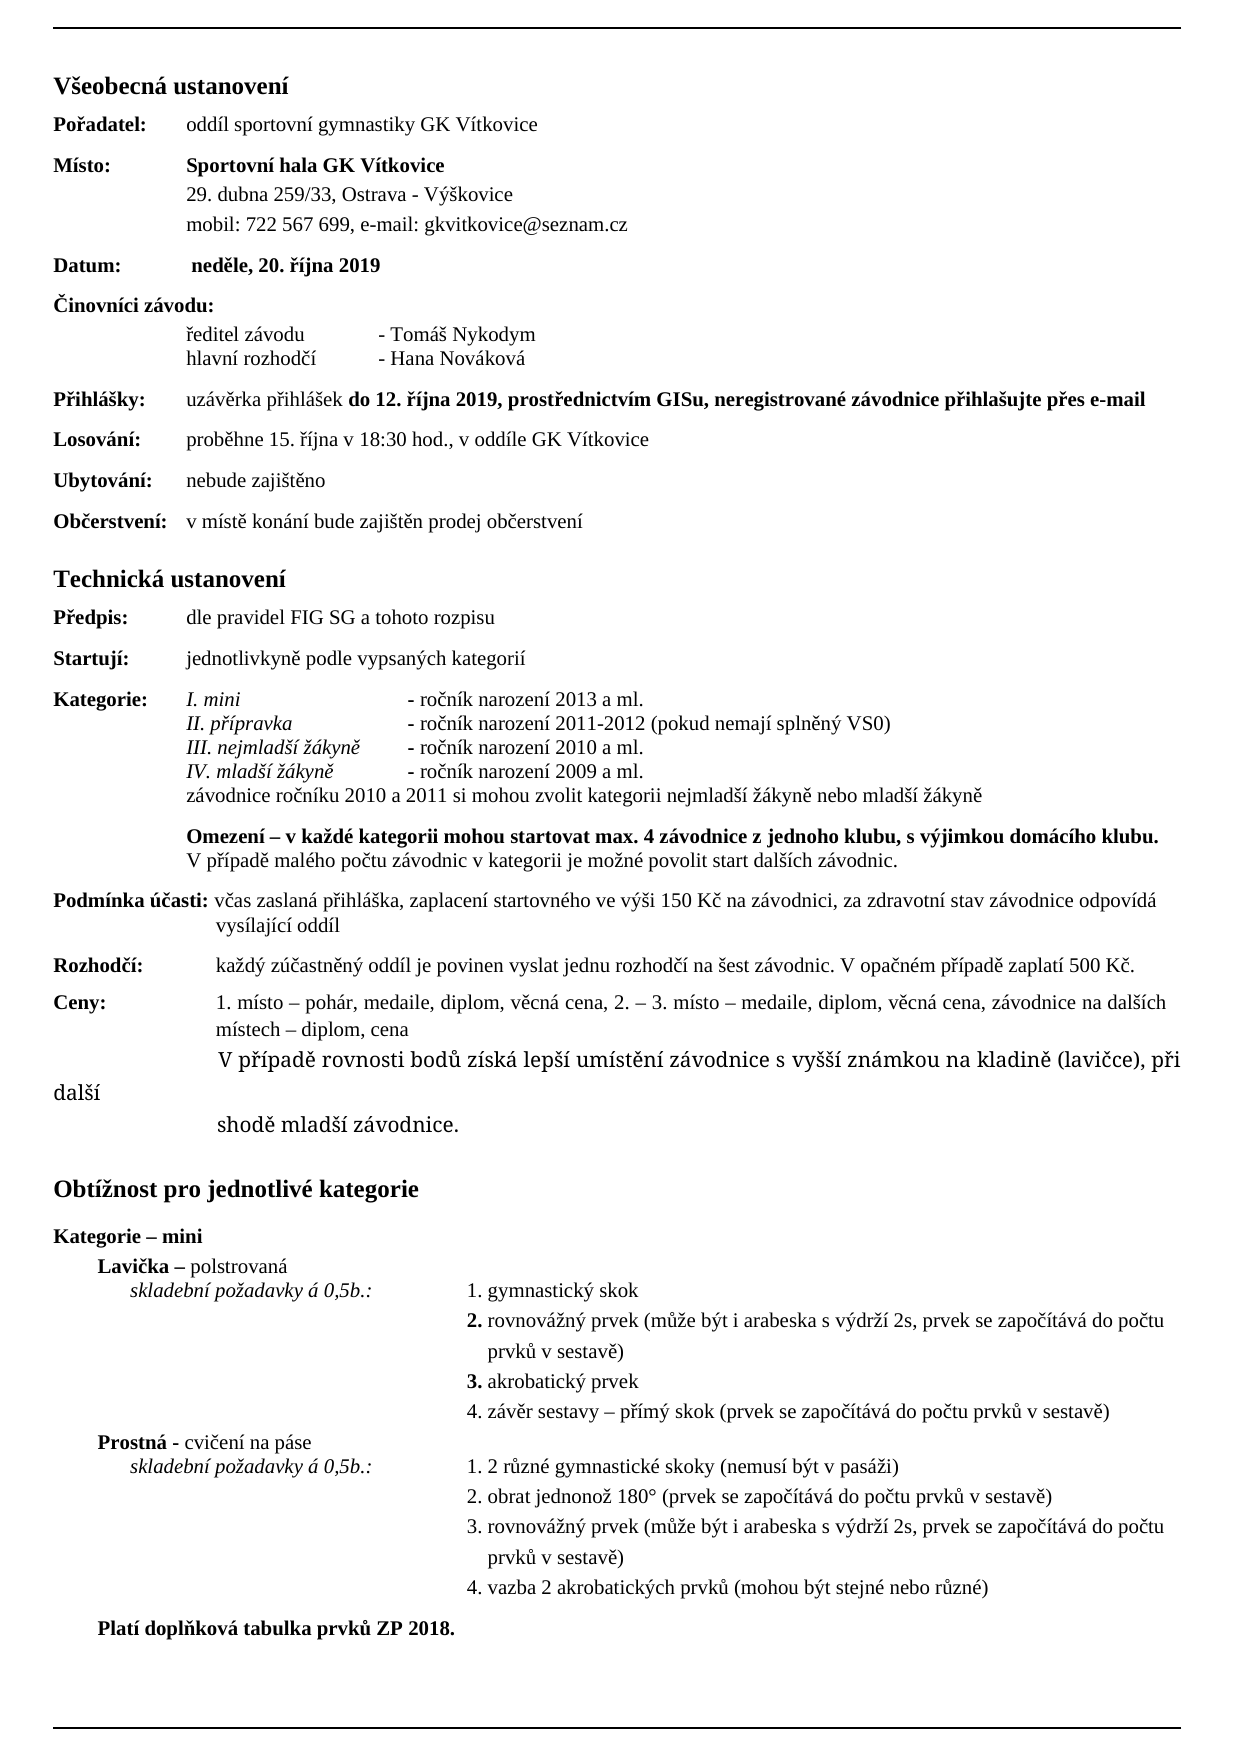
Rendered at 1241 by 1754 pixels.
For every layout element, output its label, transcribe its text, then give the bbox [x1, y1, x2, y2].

subtitle Všeobecná ustanovení [53, 71, 1181, 99]
text ředitel závodu - Tomáš Nykodym hlavní rozhodčí - Hana Nováková [53, 322, 1181, 370]
text Činovníci závodu: [53, 293, 1181, 317]
text Kategorie: I. mini - ročník narození 2013 a ml. II. přípravka - ročník narození 2011-2012 (pokud nemají splněný VS0) III. nejmladší žákyně - ročník narození 2010 a ml. IV. mladší žákyně - ročník narození 2009 a ml. závodnice ročníku 2010 a 2011 si mohou zvolit kategorii nejmladší žákyně nebo mladší žákyně [53, 687, 1181, 807]
subtitle Technická ustanovení [53, 564, 1181, 593]
text Lavička – polstrovaná skladební požadavky á 0,5b.: 1. gymnastický skok [0, 1254, 1181, 1302]
text Startují: jednotlivkyně podle vypsaných kategorií [53, 646, 1181, 670]
text shodě mladší závodnice. [53, 1110, 1181, 1139]
text Platí doplňková tabulka prvků ZP 2018. [0, 1616, 1181, 1640]
text Omezení – v každé kategorii mohou startovat max. 4 závodnice z jednoho klubu, s výjimkou domácího klubu. V případě malého počtu závodnic v kategorii je možné povolit start dalších závodnic. [53, 824, 1181, 872]
text 4. závěr sestavy – přímý skok (prvek se započítává do počtu prvků v sestavě) [0, 1399, 1181, 1423]
text 3. akrobatický prvek [0, 1369, 1181, 1393]
text Obtížnost pro jednotlivé kategorie [53, 1174, 1181, 1203]
text Ceny: 1. místo – pohár, medaile, diplom, věcná cena, 2. – 3. místo – medaile, diplom, věcná cena, závodnice na dalších místech – diplom, cena [53, 990, 1169, 1041]
text Datum: neděle, 20. října 2019 [53, 253, 1181, 277]
text V případě rovnosti bodů získá lepší umístění závodnice s vyšší známkou na kladině (lavičce), při další [53, 1045, 1181, 1106]
text 4. vazba 2 akrobatických prvků (mohou být stejné nebo různé) [0, 1575, 1181, 1599]
text prvků v sestavě) [0, 1544, 1181, 1569]
text Losování: proběhne 15. října v 18:30 hod., v oddíle GK Vítkovice [53, 427, 1181, 451]
text Kategorie – mini [53, 1224, 1181, 1248]
text Prostná - cvičení na páse skladební požadavky á 0,5b.: 1. 2 různé gymnastické skoky (nemusí být v pasáži) [0, 1429, 1181, 1478]
text mobil: 722 567 699, e-mail: gkvitkovice@seznam.cz [53, 212, 1181, 236]
text Občerstvení: v místě konání bude zajištěn prodej občerstvení [53, 509, 1181, 533]
text Pořadatel: oddíl sportovní gymnastiky GK Vítkovice [53, 112, 1181, 136]
text 2. obrat jednonož 180° (prvek se započítává do počtu prvků v sestavě) [0, 1484, 1181, 1508]
text Místo: Sportovní hala GK Vítkovice 29. dubna 259/33, Ostrava - Výškovice [53, 153, 1181, 206]
text 2. rovnovážný prvek (může být i arabeska s výdrží 2s, prvek se započítává do počtu [0, 1308, 1181, 1332]
text Podmínka účasti: včas zaslaná přihláška, zaplacení startovného ve výši 150 Kč na závodnici, za zdravotní stav závodnice odpovídá vysílající oddíl [53, 888, 1181, 937]
text Přihlášky: uzávěrka přihlášek do 12. října 2019, prostřednictvím GISu, neregistrované závodnice přihlašujte přes e-mail [53, 386, 1181, 411]
text Rozhodčí: každý zúčastněný oddíl je povinen vyslat jednu rozhodčí na šest závodnic. V opačném případě zaplatí 500 Kč. [53, 953, 1169, 977]
text 3. rovnovážný prvek (může být i arabeska s výdrží 2s, prvek se započítává do počtu [0, 1514, 1181, 1538]
text prvků v sestavě) [0, 1339, 1181, 1363]
text Ubytování: nebude zajištěno [53, 468, 1169, 492]
text Předpis: dle pravidel FIG SG a tohoto rozpisu [53, 605, 1181, 629]
